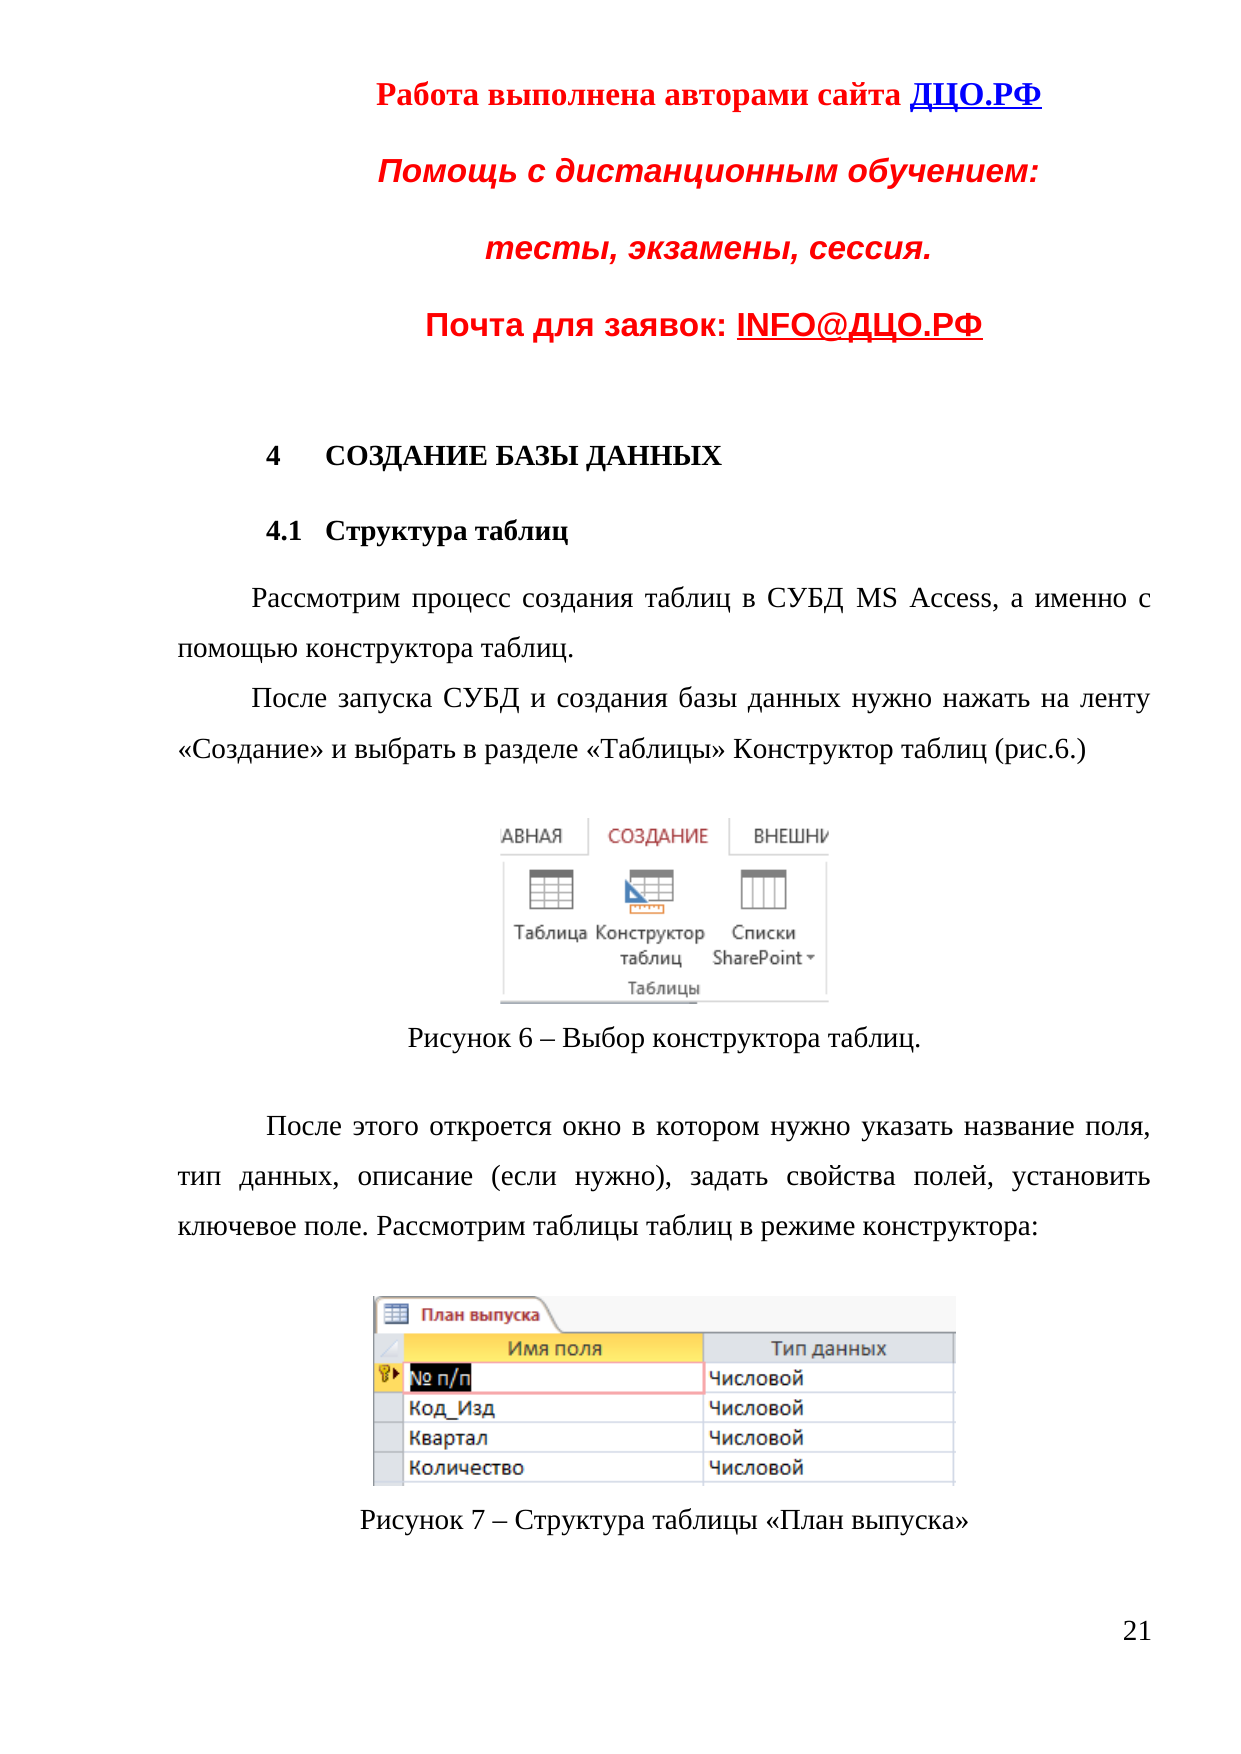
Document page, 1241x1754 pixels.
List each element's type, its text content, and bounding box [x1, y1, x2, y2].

text Рассмотрим процесс создания таблиц в СУБД MS Access, а именно с помощью конструктора таблиц. [177, 580, 1152, 664]
picture [373, 1296, 956, 1486]
text После этого откроется окно в котором нужно указать название поля, тип данных, описание (если нужно), задать свойства полей, установить ключевое поле. Рассмотрим таблицы таблиц в режиме конструктора: [177, 1108, 1152, 1242]
text Рисунок 7 – Структура таблицы «План выпуска» [177, 1502, 1152, 1536]
subtitle 4 СОЗДАНИЕ БАЗЫ ДАННЫХ [177, 438, 1152, 471]
subtitle 4.1 Структура таблиц [177, 513, 1152, 547]
picture [500, 818, 829, 1004]
text Рисунок 6 – Выбор конструктора таблиц. [177, 1020, 1152, 1053]
text После запуска СУБД и создания базы данных нужно нажать на ленту «Создание» и выбрать в разделе «Таблицы» Конструктор таблиц (рис.6.) [177, 681, 1152, 764]
